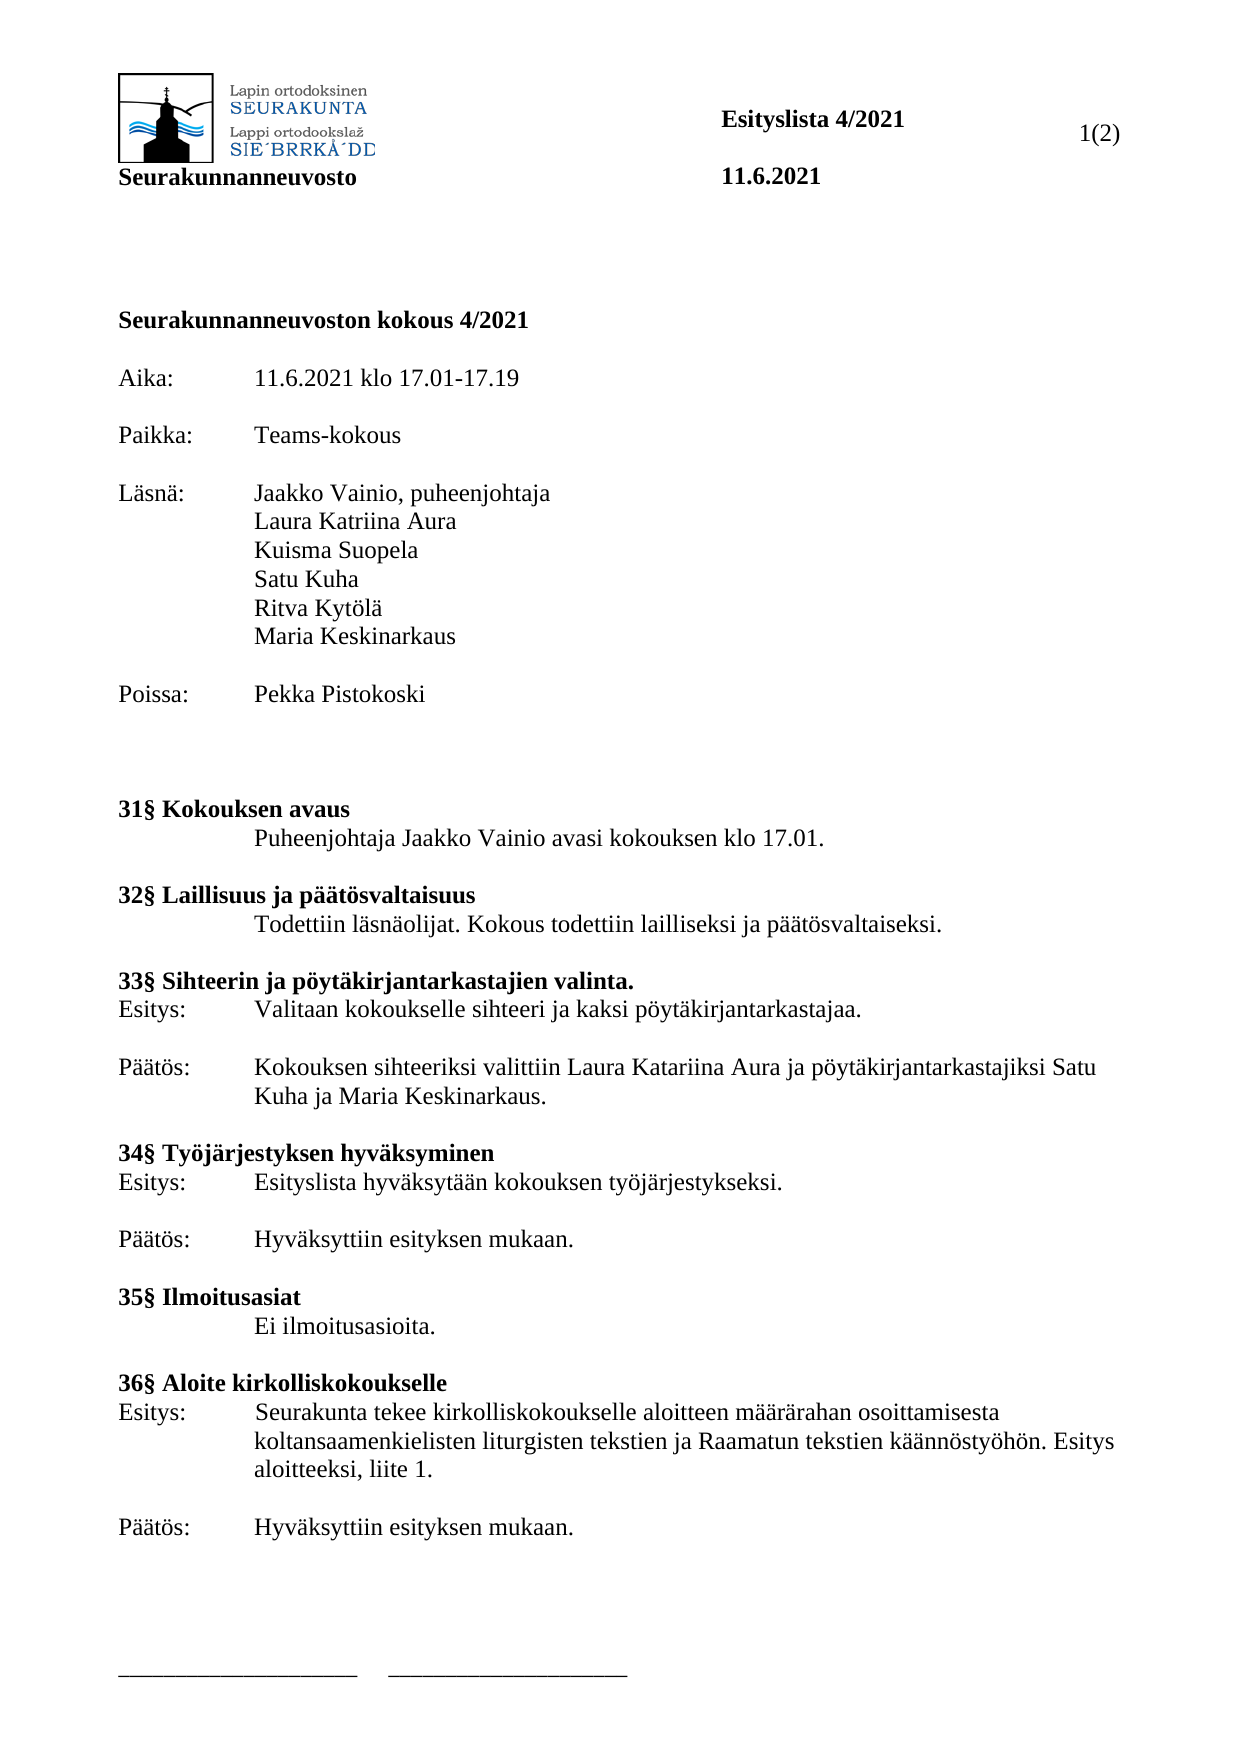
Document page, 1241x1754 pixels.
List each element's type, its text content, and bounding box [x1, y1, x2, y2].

text 31§ Kokouksen avaus [118, 794, 1122, 823]
text 34§ Työjärjestyksen hyväksyminen [118, 1138, 1122, 1167]
text Puheenjohtaja Jaakko Vainio avasi kokouksen klo 17.01. [118, 823, 1122, 851]
text Kuisma Suopela [118, 535, 1122, 564]
picture [118, 73, 375, 163]
text Päätös: Kokouksen sihteeriksi valittiin Laura Katariina Aura ja pöytäkirjantarkastajiksi Satu Kuha ja Maria Keskinarkaus. [118, 1052, 1122, 1109]
text 33§ Sihteerin ja pöytäkirjantarkastajien valinta. [118, 966, 1122, 994]
text Satu Kuha [118, 564, 1122, 593]
text Seurakunnanneuvoston kokous 4/2021 [118, 305, 1122, 334]
text Päätös: Hyväksyttiin esityksen mukaan. [118, 1512, 1122, 1541]
text Esitys: Valitaan kokoukselle sihteeri ja kaksi pöytäkirjantarkastajaa. [118, 994, 1122, 1023]
text Paikka: Teams-kokous [118, 420, 1122, 449]
text Läsnä: Jaakko Vainio, puheenjohtaja [118, 478, 1122, 506]
text 36§ Aloite kirkolliskokoukselle [118, 1368, 1122, 1397]
text Laura Katriina Aura [118, 506, 1122, 535]
text Ritva Kytölä [118, 593, 1122, 621]
text Poissa: Pekka Pistokoski [118, 679, 1122, 708]
text Todettiin läsnäolijat. Kokous todettiin lailliseksi ja päätösvaltaiseksi. [118, 909, 1122, 938]
text Esitys: Esityslista hyväksytään kokouksen työjärjestykseksi. [118, 1167, 1122, 1196]
text Maria Keskinarkaus [118, 621, 1122, 650]
text Esitys: Seurakunta tekee kirkolliskokoukselle aloitteen määrärahan osoittamisesta koltansaamenkielisten liturgisten tekstien ja Raamatun tekstien käännöstyöhön. Esitys aloitteeksi, liite 1. [118, 1397, 1122, 1483]
text Aika: 11.6.2021 klo 17.01-17.19 [118, 363, 1122, 391]
text Ei ilmoitusasioita. [118, 1311, 1122, 1339]
text 35§ Ilmoitusasiat [118, 1282, 1122, 1311]
text Päätös: Hyväksyttiin esityksen mukaan. [118, 1224, 1122, 1253]
text 32§ Laillisuus ja päätösvaltaisuus [118, 880, 1122, 909]
